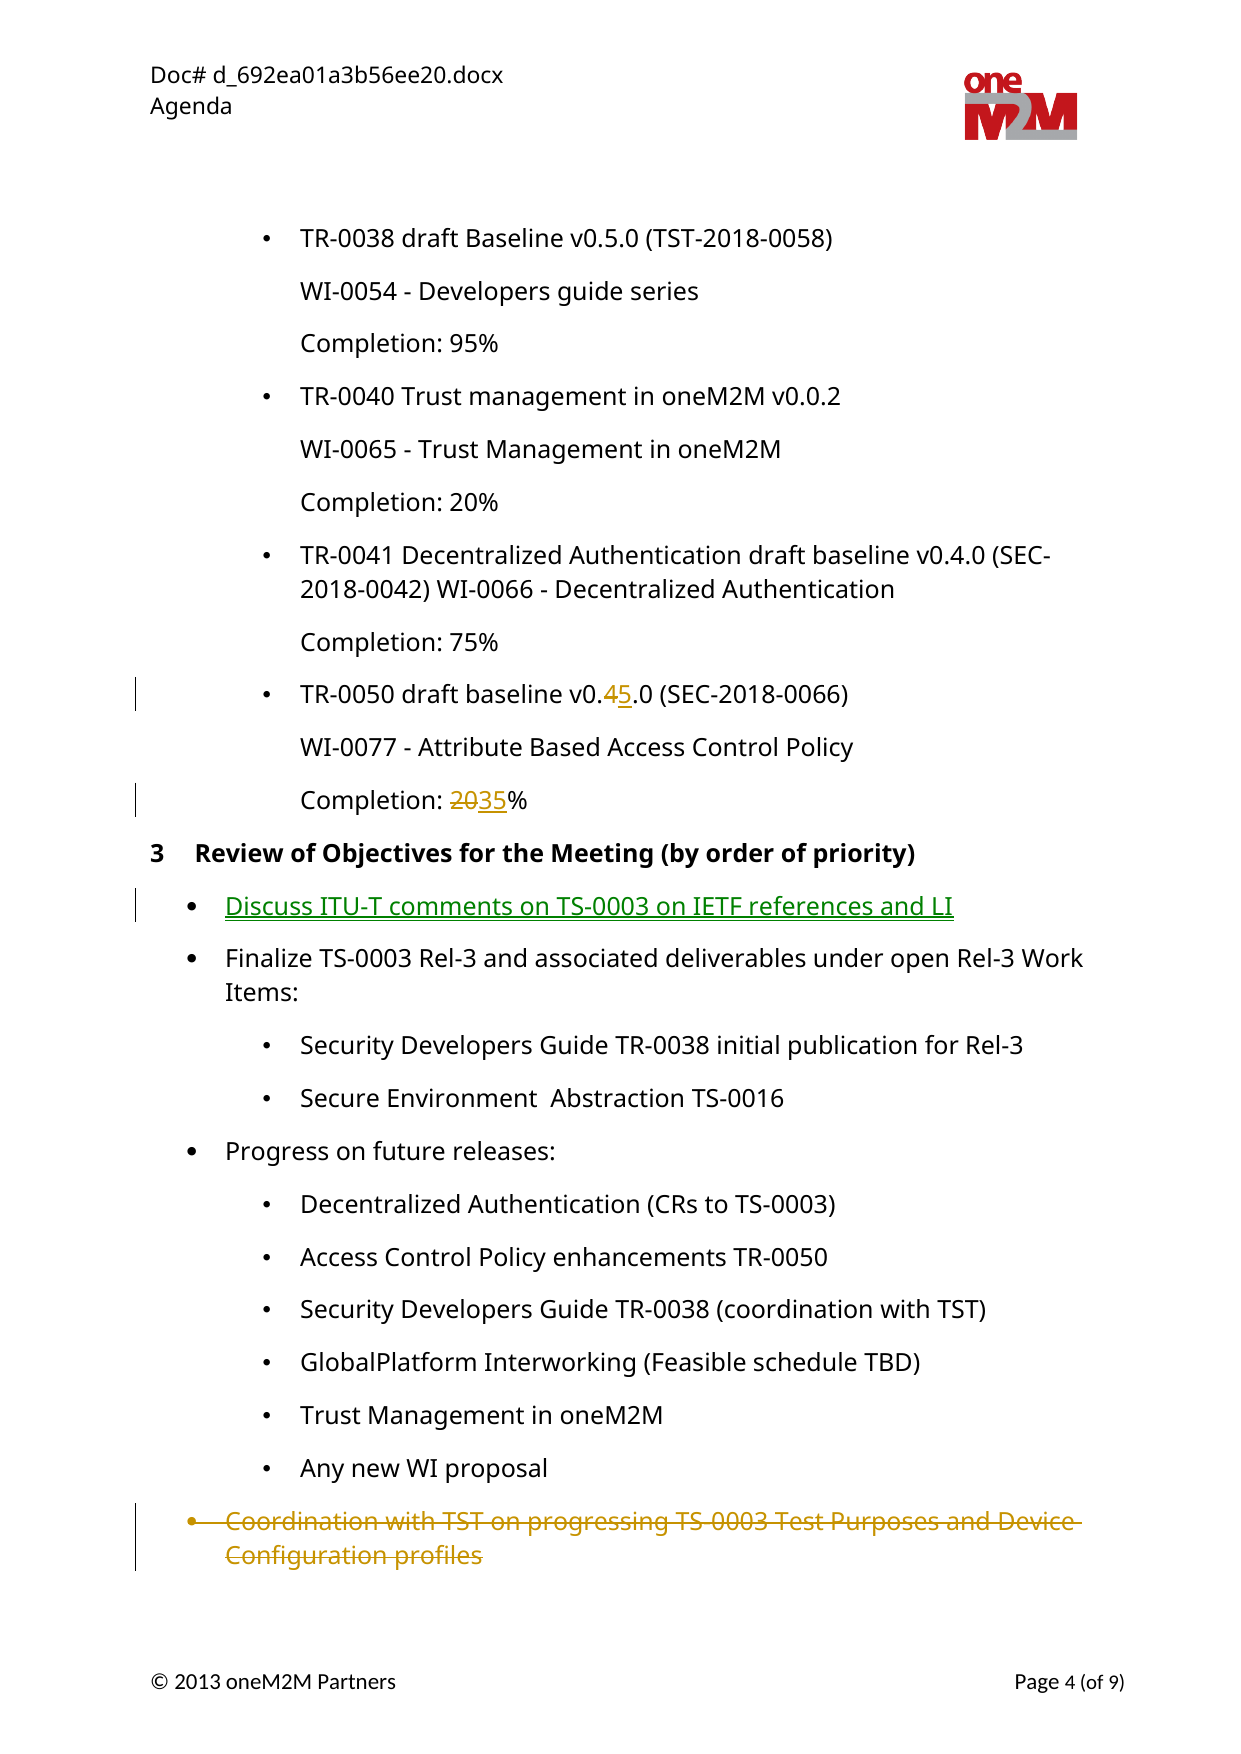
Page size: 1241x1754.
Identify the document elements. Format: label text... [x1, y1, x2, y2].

list TR-0038 draft Baseline v0.5.0 (TST-2018-0058) [262, 220, 1090, 254]
text Completion: 20% [300, 484, 1090, 518]
list Secure Environment Abstraction TS-0016 [262, 1081, 1090, 1115]
text WI-0065 - Trust Management in oneM2M [300, 432, 1090, 466]
list TR-0040 Trust management in oneM2M v0.0.2 [262, 379, 1090, 413]
list TR-0041 Decentralized Authentication draft baseline v0.4.0 (SEC-2018-0042) WI-0066 - Decentralized Authentication [262, 537, 1090, 605]
text WI-0054 - Developers guide series [300, 273, 1090, 307]
text Completion: 95% [300, 326, 1090, 360]
list Finalize TS-0003 Rel-3 and associated deliverables under open Rel-3 Work Items: [187, 941, 1090, 1009]
text 3 Review of Objectives for the Meeting (by order of priority) [150, 835, 1090, 869]
list Access Control Policy enhancements TR-0050 [262, 1239, 1090, 1273]
list Progress on future releases: [187, 1133, 1090, 1168]
list Decentralized Authentication (CRs to TS-0003) [262, 1186, 1090, 1220]
list GlobalPlatform Interworking (Feasible schedule TBD) [262, 1345, 1090, 1379]
text WI-0077 - Attribute Based Access Control Policy [300, 730, 1090, 764]
text Completion: 75% [300, 624, 1090, 658]
text Completion: % [300, 783, 1090, 817]
list Security Developers Guide TR-0038 (coordination with TST) [262, 1292, 1090, 1326]
picture [950, 59, 1091, 155]
list TR-0050 draft baseline v0..0 (SEC-2018-0066) [262, 677, 1090, 711]
list Trust Management in oneM2M [262, 1398, 1090, 1432]
list Security Developers Guide TR-0038 initial publication for Rel-3 [262, 1028, 1090, 1062]
list Any new WI proposal [262, 1450, 1090, 1484]
